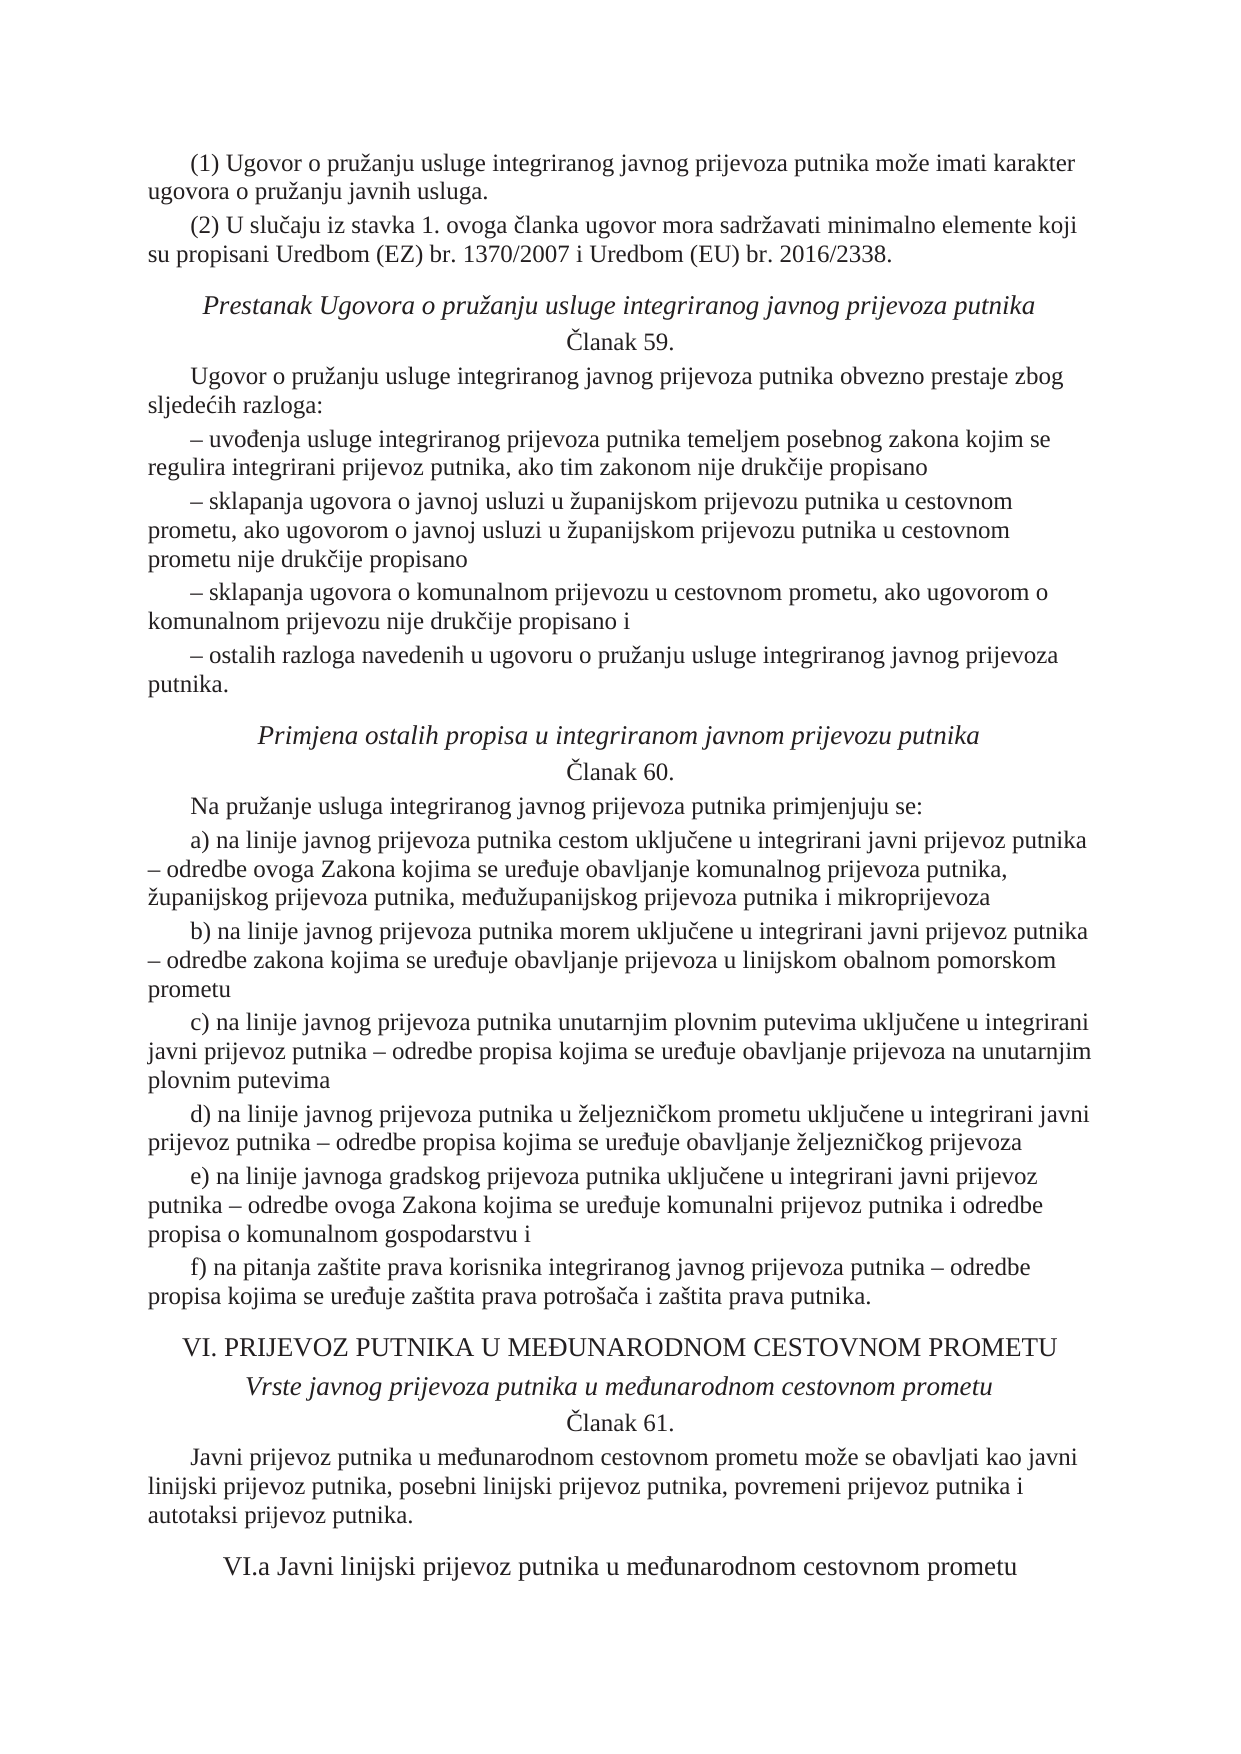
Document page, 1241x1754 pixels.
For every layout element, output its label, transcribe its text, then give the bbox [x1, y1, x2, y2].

text Javni prijevoz putnika u međunarodnom cestovnom prometu može se obavljati kao javni linijski prijevoz putnika, posebni linijski prijevoz putnika, povremeni prijevoz putnika i autotaksi prijevoz putnika. [148, 1442, 1093, 1528]
text d) na linije javnog prijevoza putnika u željezničkom prometu uključene u integrirani javni prijevoz putnika – odredbe propisa kojima se uređuje obavljanje željezničkog prijevoza [148, 1099, 1093, 1156]
text (2) U slučaju iz stavka 1. ovoga članka ugovor mora sadržavati minimalno elemente koji su propisani Uredbom (EZ) br. 1370/2007 i Uredbom (EU) br. 2016/2338. [148, 210, 1093, 268]
text c) na linije javnog prijevoza putnika unutarnjim plovnim putevima uključene u integrirani javni prijevoz putnika – odredbe propisa kojima se uređuje obavljanje prijevoza na unutarnjim plovnim putevima [148, 1007, 1093, 1094]
text VI.a Javni linijski prijevoz putnika u međunarodnom cestovnom prometu [148, 1550, 1093, 1581]
text Članak 61. [148, 1408, 1093, 1437]
text – ostalih razloga navedenih u ugovoru o pružanju usluge integriranog javnog prijevoza putnika. [148, 640, 1093, 697]
text – uvođenja usluge integriranog prijevoza putnika temeljem posebnog zakona kojim se regulira integrirani prijevoz putnika, ako tim zakonom nije drukčije propisano [148, 424, 1093, 481]
text – sklapanja ugovora o javnoj usluzi u županijskom prijevozu putnika u cestovnom prometu, ako ugovorom o javnoj usluzi u županijskom prijevozu putnika u cestovnom prometu nije drukčije propisano [148, 486, 1093, 572]
text Primjena ostalih propisa u integriranom javnom prijevozu putnika [148, 719, 1093, 750]
text b) na linije javnog prijevoza putnika morem uključene u integrirani javni prijevoz putnika – odredbe zakona kojima se uređuje obavljanje prijevoza u linijskom obalnom pomorskom prometu [148, 916, 1093, 1002]
text – sklapanja ugovora o komunalnom prijevozu u cestovnom prometu, ako ugovorom o komunalnom prijevozu nije drukčije propisano i [148, 577, 1093, 635]
text Na pružanje usluga integriranog javnog prijevoza putnika primjenjuju se: [148, 791, 1093, 820]
text Prestanak Ugovora o pružanju usluge integriranog javnog prijevoza putnika [148, 289, 1093, 320]
text (1) Ugovor o pružanju usluge integriranog javnog prijevoza putnika može imati karakter ugovora o pružanju javnih usluga. [148, 148, 1093, 205]
text e) na linije javnoga gradskog prijevoza putnika uključene u integrirani javni prijevoz putnika – odredbe ovoga Zakona kojima se uređuje komunalni prijevoz putnika i odredbe propisa o komunalnom gospodarstvu i [148, 1161, 1093, 1247]
text Vrste javnog prijevoza putnika u međunarodnom cestovnom prometu [148, 1370, 1093, 1401]
text Ugovor o pružanju usluge integriranog javnog prijevoza putnika obvezno prestaje zbog sljedećih razloga: [148, 361, 1093, 419]
text f) na pitanja zaštite prava korisnika integriranog javnog prijevoza putnika – odredbe propisa kojima se uređuje zaštita prava potrošača i zaštita prava putnika. [148, 1252, 1093, 1310]
text Članak 59. [148, 327, 1093, 356]
text VI. PRIJEVOZ PUTNIKA U MEĐUNARODNOM CESTOVNOM PROMETU [148, 1331, 1093, 1362]
text a) na linije javnog prijevoza putnika cestom uključene u integrirani javni prijevoz putnika – odredbe ovoga Zakona kojima se uređuje obavljanje komunalnog prijevoza putnika, županijskog prijevoza putnika, međužupanijskog prijevoza putnika i mikroprijevoza [148, 825, 1093, 911]
text Članak 60. [148, 757, 1093, 786]
